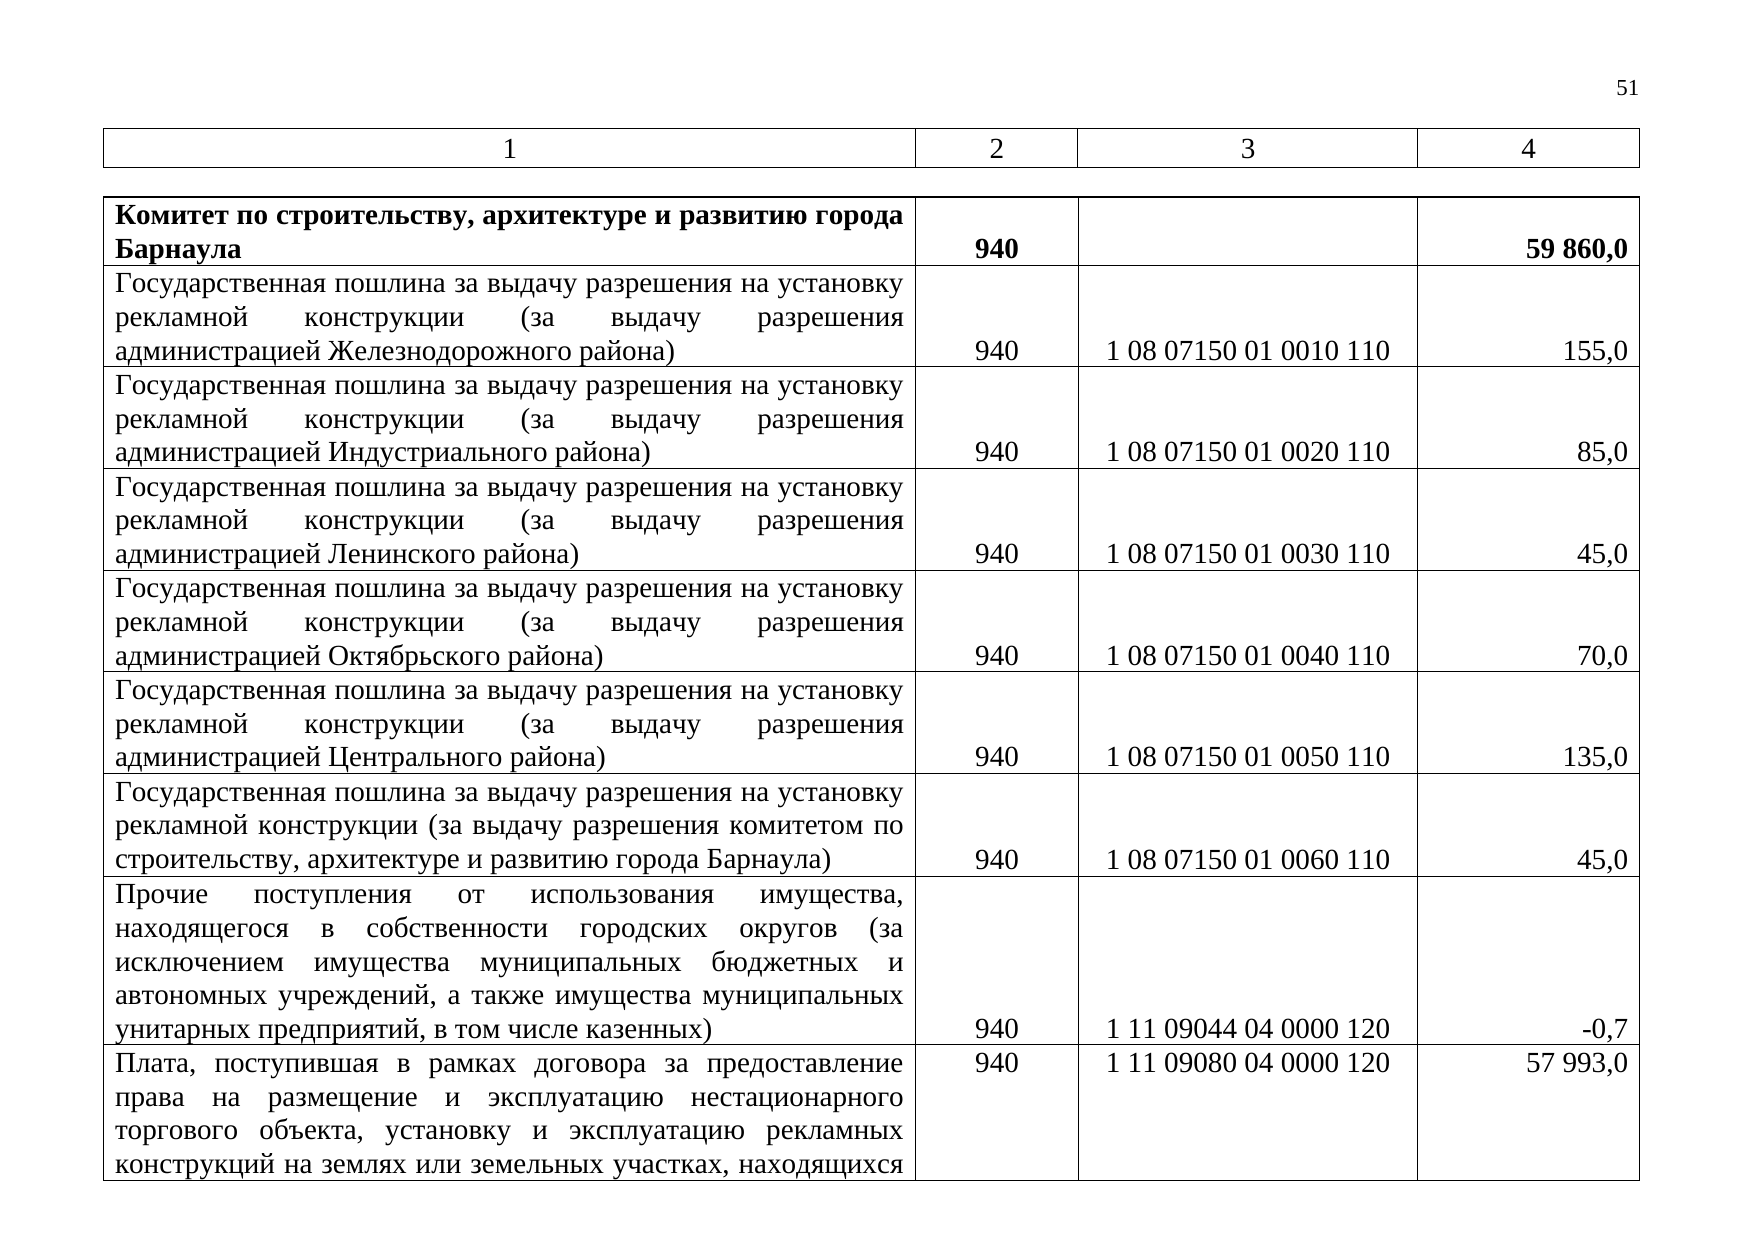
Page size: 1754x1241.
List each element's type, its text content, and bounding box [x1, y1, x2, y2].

table_cell 940 [916, 774, 1078, 876]
table_cell 1 11 09044 04 0000 120 [1079, 877, 1417, 1044]
table_cell 85,0 [1418, 367, 1639, 468]
table_cell 155,0 [1418, 266, 1639, 366]
table_cell 940 [916, 571, 1078, 671]
table_cell 940 [916, 469, 1078, 569]
table_cell 1 08 07150 01 0060 110 [1079, 774, 1417, 876]
table_cell Государственная пошлина за выдачу разрешения на установку рекламной конструкции (за выдачу разрешения администрацией Ленинского района) [104, 469, 915, 569]
table_cell Государственная пошлина за выдачу разрешения на установку рекламной конструкции (за выдачу разрешения администрацией Индустриального района) [104, 367, 915, 468]
table_cell 70,0 [1418, 571, 1639, 671]
table_cell Государственная пошлина за выдачу разрешения на установку рекламной конструкции (за выдачу разрешения администрацией Центрального района) [104, 672, 915, 773]
table_cell 135,0 [1418, 672, 1639, 773]
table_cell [1079, 1045, 1417, 1179]
table_cell Государственная пошлина за выдачу разрешения на установку рекламной конструкции (за выдачу разрешения администрацией Железнодорожного района) [104, 266, 915, 366]
table_cell 940 [916, 367, 1078, 468]
table_cell 1 08 07150 01 0010 110 [1079, 266, 1417, 366]
table_cell 45,0 [1418, 469, 1639, 569]
table_cell Государственная пошлина за выдачу разрешения на установку рекламной конструкции (за выдачу разрешения комитетом по строительству, архитектуре и развитию города Барнаула) [104, 774, 915, 876]
table_cell 1 08 07150 01 0050 110 [1079, 672, 1417, 773]
table_cell 1 08 07150 01 0040 110 [1079, 571, 1417, 671]
table_cell 45,0 [1418, 774, 1639, 876]
table_cell 940 [916, 672, 1078, 773]
table_cell 940 [916, 198, 1078, 264]
table_cell Прочие поступления от использования имущества, находящегося в собственности городских округов (за исключением имущества муниципальных бюджетных и автономных учреждений, а также имущества муниципальных унитарных предприятий, в том числе казенных) [104, 877, 915, 1044]
table_cell Государственная пошлина за выдачу разрешения на установку рекламной конструкции (за выдачу разрешения администрацией Октябрьского района) [104, 571, 915, 671]
table_cell Комитет по строительству, архитектуре и развитию города Барнаула [104, 198, 915, 264]
table_cell [1079, 198, 1417, 264]
table_cell 940 [916, 877, 1078, 1044]
table_cell -0,7 [1418, 877, 1639, 1044]
table_cell 1 08 07150 01 0020 110 [1079, 367, 1417, 468]
table_cell 59 860,0 [1418, 198, 1639, 264]
table_cell 57 993,0 [1418, 1045, 1639, 1179]
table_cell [104, 1045, 915, 1179]
table_cell 940 [916, 266, 1078, 366]
table_cell 940 [916, 1045, 1078, 1179]
table_cell 1 08 07150 01 0030 110 [1079, 469, 1417, 569]
